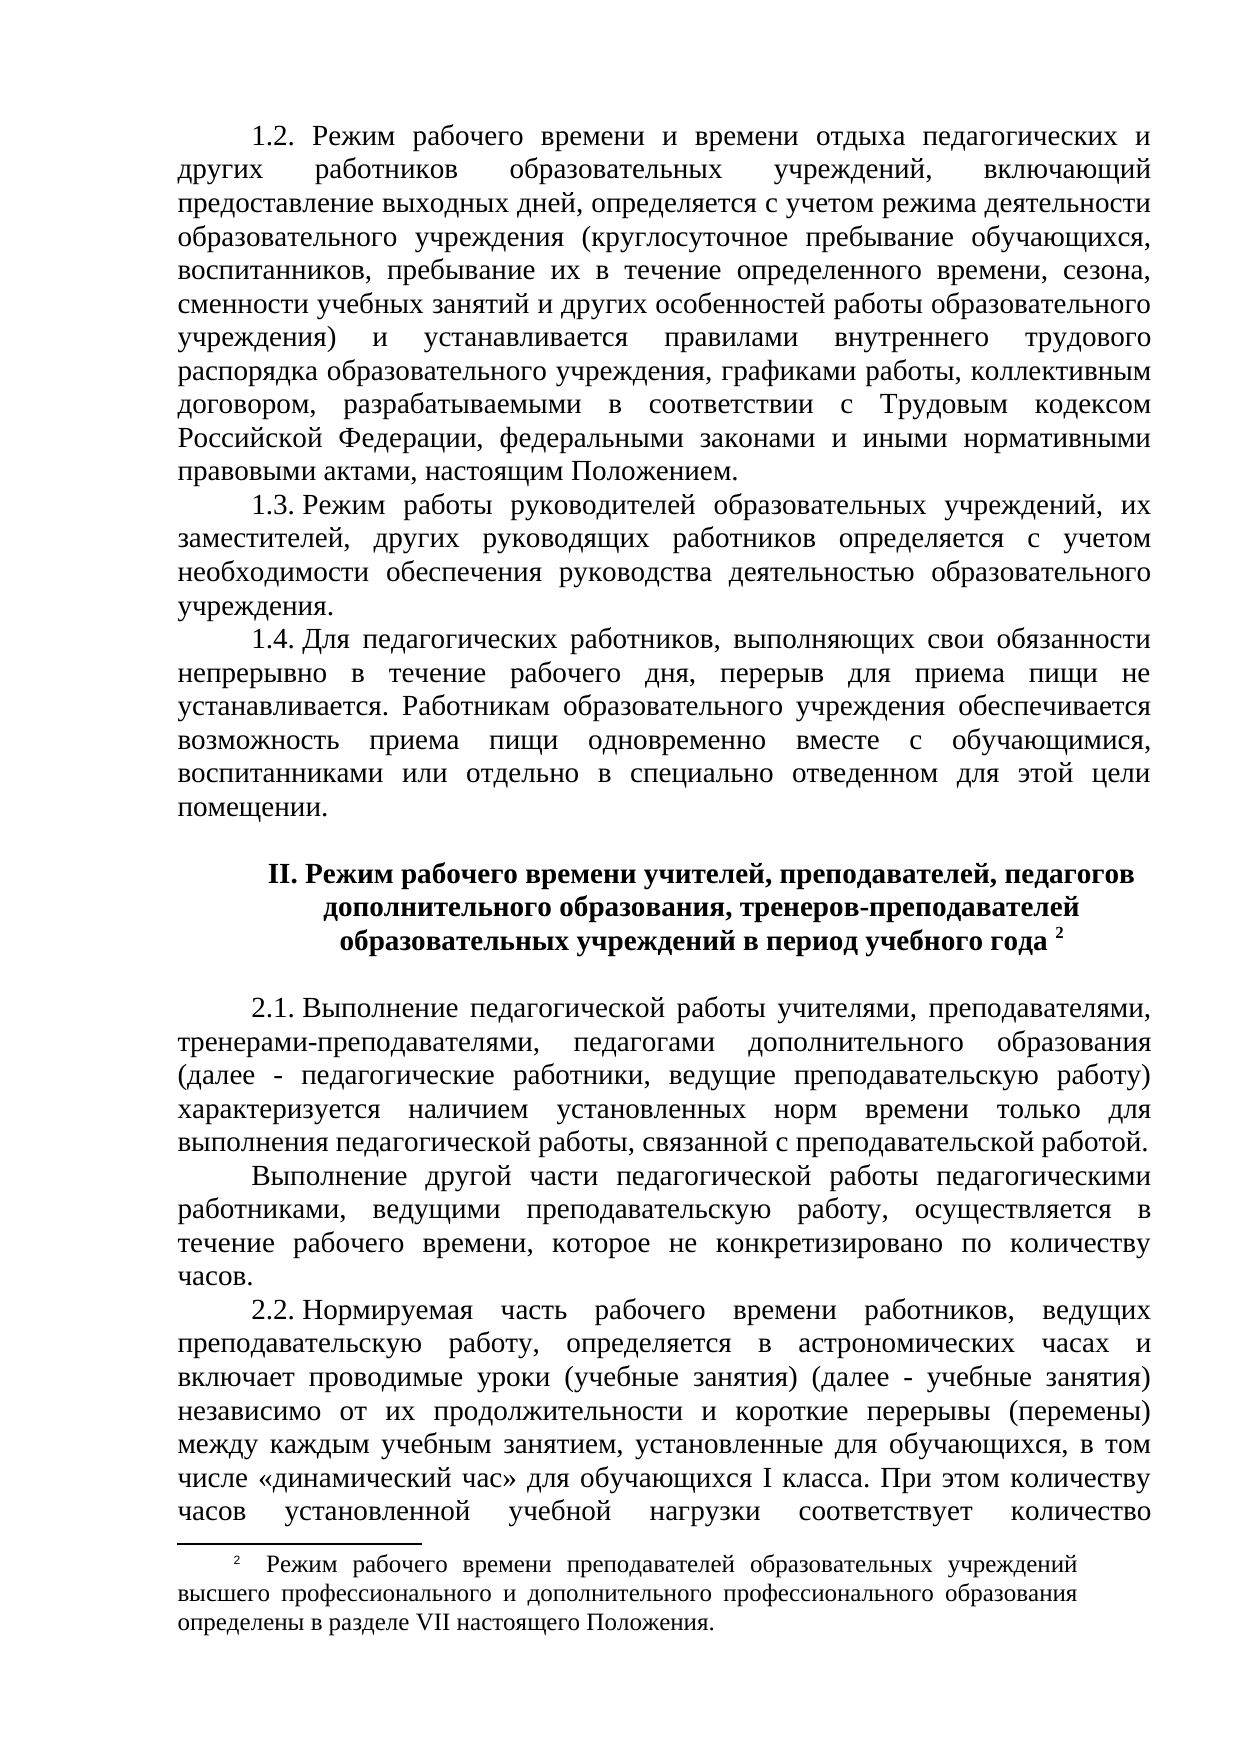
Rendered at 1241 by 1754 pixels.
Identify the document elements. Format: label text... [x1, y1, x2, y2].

text 1.3. Режим работы руководителей образовательных учреждений, их заместителей, других руководящих работников определяется с учетом необходимости обеспечения руководства деятельностью образовательного учреждения. [177, 487, 1152, 621]
text дополнительного образования, тренеров-преподавателей [177, 889, 1152, 923]
text 1.2. Режим рабочего времени и времени отдыха педагогических и других работников образовательных учреждений, включающий предоставление выходных дней, определяется с учетом режима деятельности образовательного учреждения (круглосуточное пребывание обучающихся, воспитанников, пребывание их в течение определенного времени, сезона, сменности учебных занятий и других особенностей работы образовательного учреждения) и устанавливается правилами внутреннего трудового распорядка образовательного учреждения, графиками работы, коллективным договором, разрабатываемыми в соответствии с Трудовым кодексом Российской Федерации, федеральными законами и иными нормативными правовыми актами, настоящим Положением. [177, 118, 1152, 487]
text 2.1. Выполнение педагогической работы учителями, преподавателями, тренерами-преподавателями, педагогами дополнительного образования (далее - педагогические работники, ведущие преподавательскую работу) характеризуется наличием установленных норм времени только для выполнения педагогической работы, связанной с преподавательской работой. [177, 990, 1152, 1158]
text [177, 1292, 1152, 1527]
text образовательных учреждений в период учебного года [177, 923, 1152, 957]
text Выполнение другой части педагогической работы педагогическими работниками, ведущими преподавательскую работу, осуществляется в течение рабочего времени, которое не конкретизировано по количеству часов. [177, 1158, 1152, 1292]
text 1.4. Для педагогических работников, выполняющих свои обязанности непрерывно в течение рабочего дня, перерыв для приема пищи не устанавливается. Работникам образовательного учреждения обеспечивается возможность приема пищи одновременно вместе с обучающимися, воспитанниками или отдельно в специально отведенном для этой цели помещении. [177, 621, 1152, 822]
text II. Режим рабочего времени учителей, преподавателей, педагогов [177, 856, 1152, 889]
